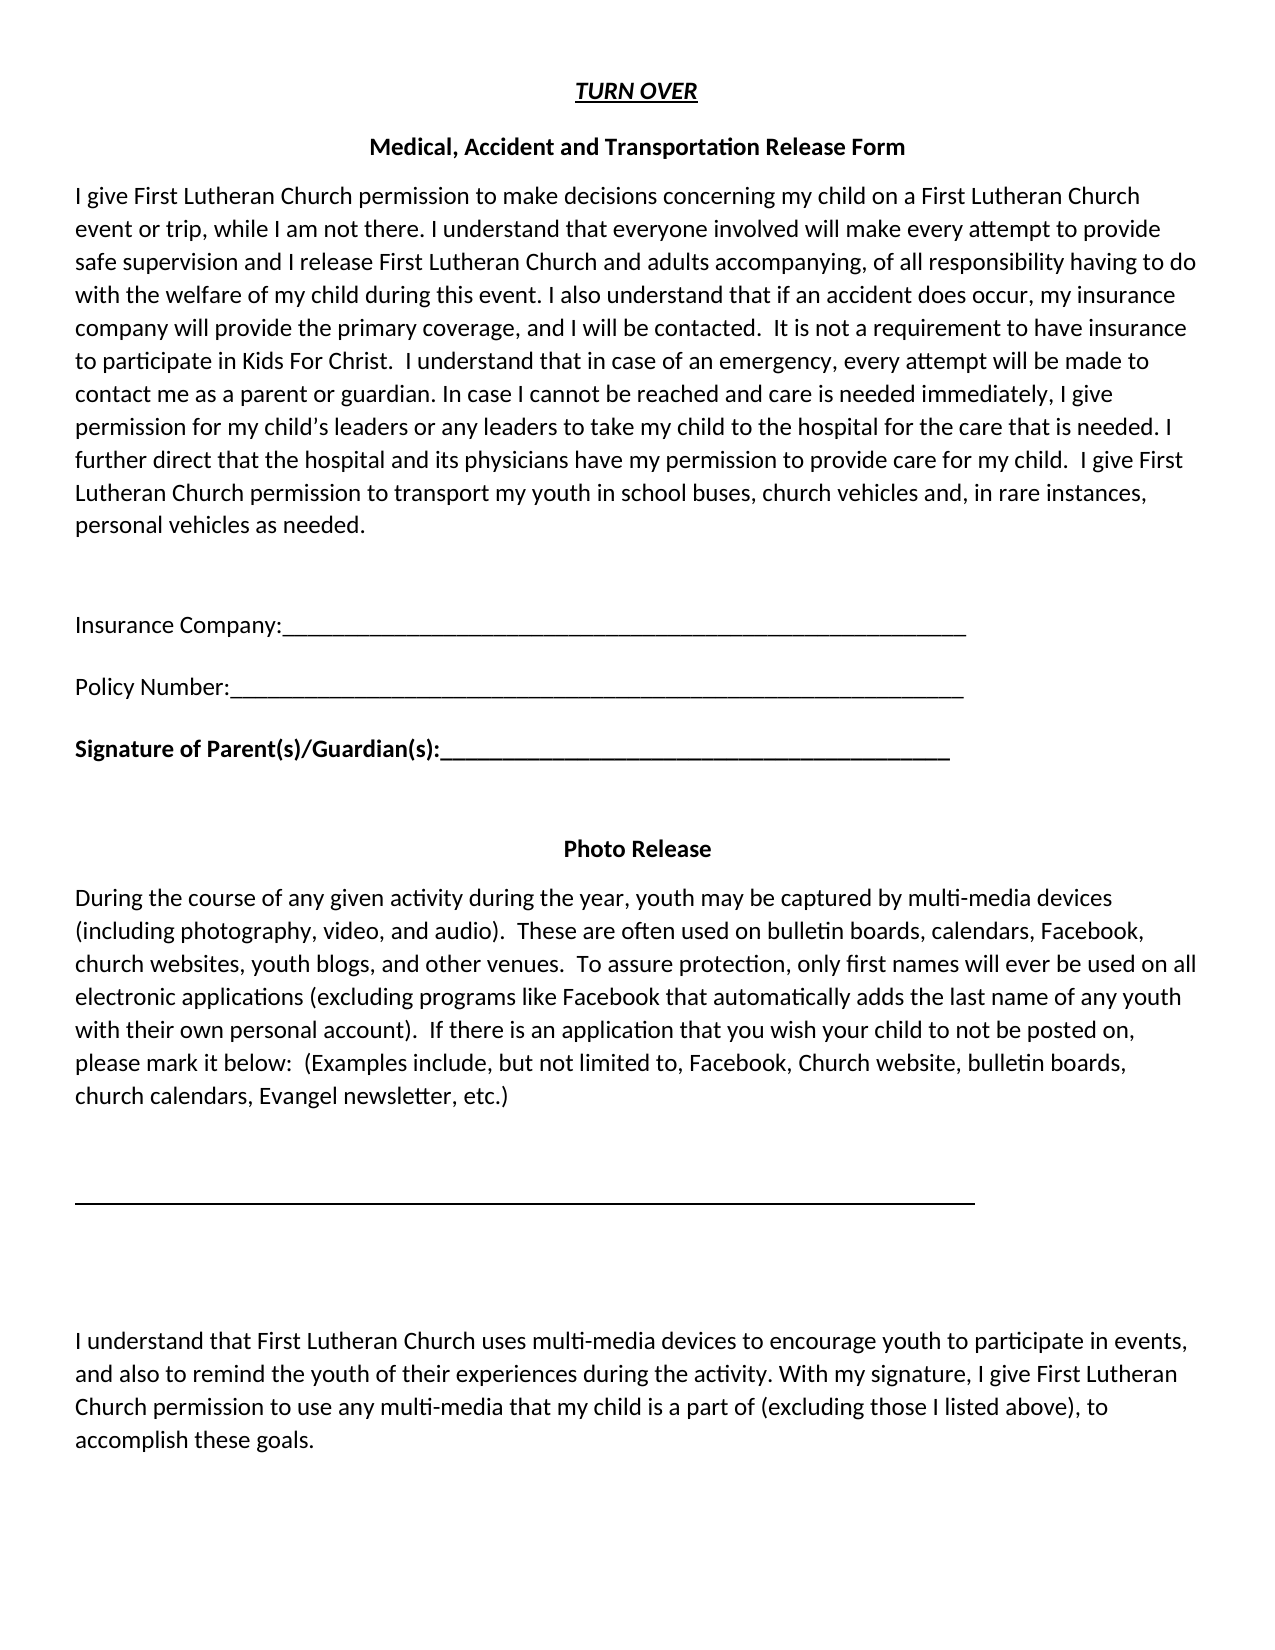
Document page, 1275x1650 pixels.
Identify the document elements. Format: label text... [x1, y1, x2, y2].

text Policy Number:___________________________________________________________ [75, 671, 1200, 702]
text During the course of any given activity during the year, youth may be captured by multi-media devices (including photography, video, and audio). These are often used on bulletin boards, calendars, Facebook, church websites, youth blogs, and other venues. To assure protection, only first names will ever be used on all electronic applications (excluding programs like Facebook that automatically adds the last name of any youth with their own personal account). If there is an application that you wish your child to not be posted on, please mark it below: (Examples include, but not limited to, Facebook, Church website, bulletin boards, church calendars, Evangel newsletter, etc.) [75, 882, 1200, 1110]
text Medical, Accident and Transportation Release Form [75, 131, 1200, 161]
text TURN OVER [75, 75, 1200, 106]
text I understand that First Lutheran Church uses multi-media devices to encourage youth to participate in events, and also to remind the youth of their experiences during the activity. With my signature, I give First Lutheran Church permission to use any multi-media that my child is a part of (excluding those I listed above), to accomplish these goals. [75, 1325, 1200, 1454]
text Signature of Parent(s)/Guardian(s):_________________________________________ [75, 733, 1200, 764]
text Photo Release [75, 833, 1200, 863]
text I give First Lutheran Church permission to make decisions concerning my child on a First Lutheran Church event or trip, while I am not there. I understand that everyone involved will make every attempt to provide safe supervision and I release First Lutheran Church and adults accompanying, of all responsibility having to do with the welfare of my child during this event. I also understand that if an accident does occur, my insurance company will provide the primary coverage, and I will be contacted. It is not a requirement to have insurance to participate in Kids For Christ. I understand that in case of an emergency, every attempt will be made to contact me as a parent or guardian. In case I cannot be reached and care is needed immediately, I give permission for my child’s leaders or any leaders to take my child to the hospital for the care that is needed. I further direct that the hospital and its physicians have my permission to provide care for my child. I give First Lutheran Church permission to transport my youth in school buses, church vehicles and, in rare instances, personal vehicles as needed. [75, 180, 1200, 540]
text Insurance Company:_______________________________________________________ [75, 609, 1200, 639]
